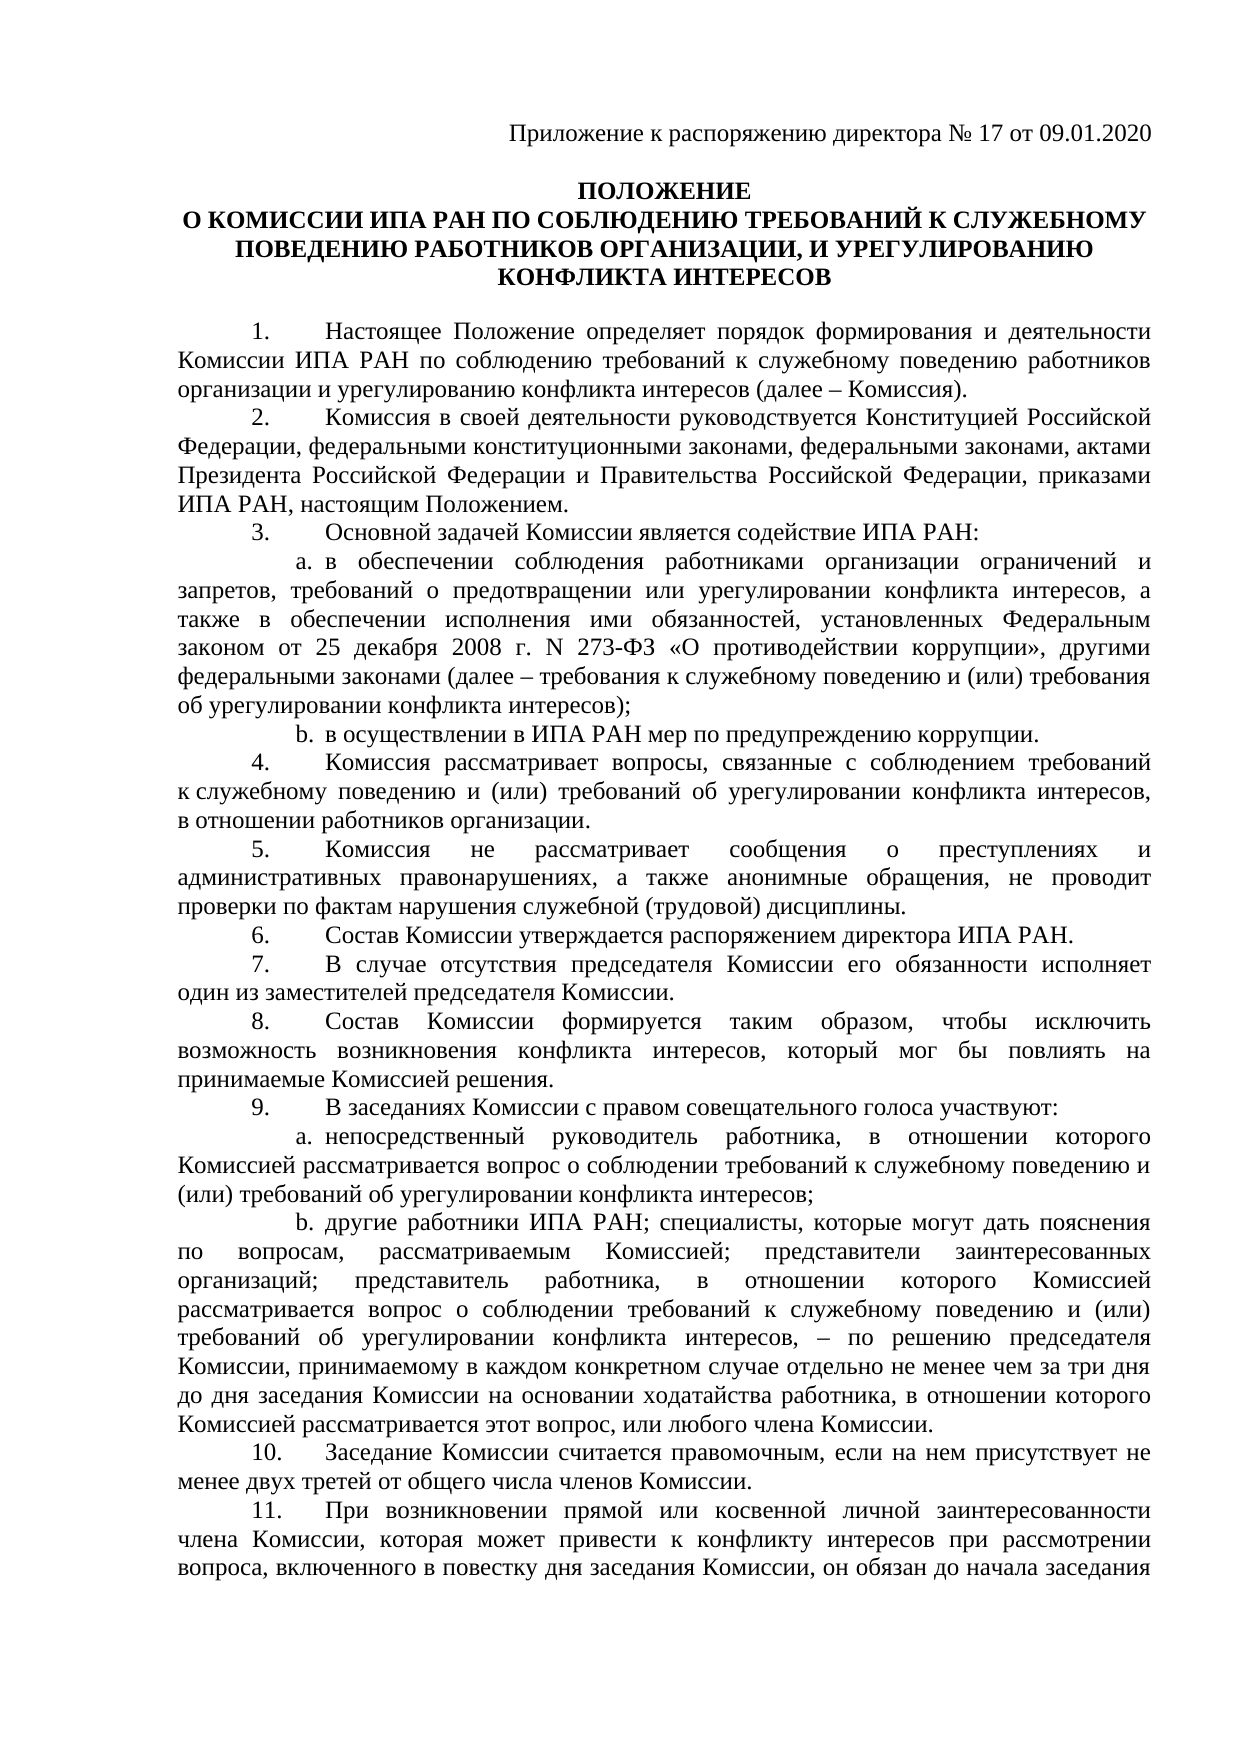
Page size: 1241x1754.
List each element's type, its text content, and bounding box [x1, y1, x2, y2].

text Приложение к распоряжению директора № 17 от 09.01.2020 [177, 118, 1152, 147]
text в осуществлении в ИПА РАН мер по предупреждению коррупции. [177, 719, 1152, 747]
text Комиссия не рассматривает сообщения о преступлениях и административных правонарушениях, а также анонимные обращения, не проводит проверки по фактам нарушения служебной (трудовой) дисциплины. [177, 834, 1152, 920]
title ПОЛОЖЕНИЕ О КОМИССИИ ИПА РАН ПО СОБЛЮДЕНИЮ ТРЕБОВАНИЙ К СЛУЖЕБНОМУ ПОВЕДЕНИЮ РАБОТНИКОВ ОРГАНИЗАЦИИ, И УРЕГУЛИРОВАНИЮ КОНФЛИКТА ИНТЕРЕСОВ [177, 176, 1152, 291]
text В случае отсутствия председателя Комиссии его обязанности исполняет один из заместителей председателя Комиссии. [177, 949, 1152, 1006]
text Комиссия рассматривает вопросы, связанные с соблюдением требований к служебному поведению и (или) требований об урегулировании конфликта интересов, в отношении работников организации. [177, 747, 1152, 834]
text Заседание Комиссии считается правомочным, если на нем присутствует не менее двух третей от общего числа членов Комиссии. [177, 1437, 1152, 1495]
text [177, 1495, 1152, 1581]
text Состав Комиссии утверждается распоряжением директора ИПА РАН. [177, 920, 1152, 949]
text в обеспечении соблюдения работниками организации ограничений и запретов, требований о предотвращении или урегулировании конфликта интересов, а также в обеспечении исполнения ими обязанностей, установленных Федеральным законом от 25 декабря 2008 г. N 273-ФЗ «О противодействии коррупции», другими федеральными законами (далее – требования к служебному поведению и (или) требования об урегулировании конфликта интересов); [177, 546, 1152, 719]
text Настоящее Положение определяет порядок формирования и деятельности Комиссии ИПА РАН по соблюдению требований к служебному поведению работников организации и урегулированию конфликта интересов (далее – Комиссия). [177, 316, 1152, 402]
text Состав Комиссии формируется таким образом, чтобы исключить возможность возникновения конфликта интересов, который мог бы повлиять на принимаемые Комиссией решения. [177, 1006, 1152, 1092]
text другие работники ИПА РАН; специалисты, которые могут дать пояснения по вопросам, рассматриваемым Комиссией; представители заинтересованных организаций; представитель работника, в отношении которого Комиссией рассматривается вопрос о соблюдении требований к служебному поведению и (или) требований об урегулировании конфликта интересов, – по решению председателя Комиссии, принимаемому в каждом конкретном случае отдельно не менее чем за три дня до дня заседания Комиссии на основании ходатайства работника, в отношении которого Комиссией рассматривается этот вопрос, или любого члена Комиссии. [177, 1207, 1152, 1437]
text Комиссия в своей деятельности руководствуется Конституцией Российской Федерации, федеральными конституционными законами, федеральными законами, актами Президента Российской Федерации и Правительства Российской Федерации, приказами ИПА РАН, настоящим Положением. [177, 402, 1152, 517]
text Основной задачей Комиссии является содействие ИПА РАН: [177, 517, 1152, 546]
text В заседаниях Комиссии с правом совещательного голоса участвуют: [177, 1092, 1152, 1121]
text непосредственный руководитель работника, в отношении которого Комиссией рассматривается вопрос о соблюдении требований к служебному поведению и (или) требований об урегулировании конфликта интересов; [177, 1121, 1152, 1207]
